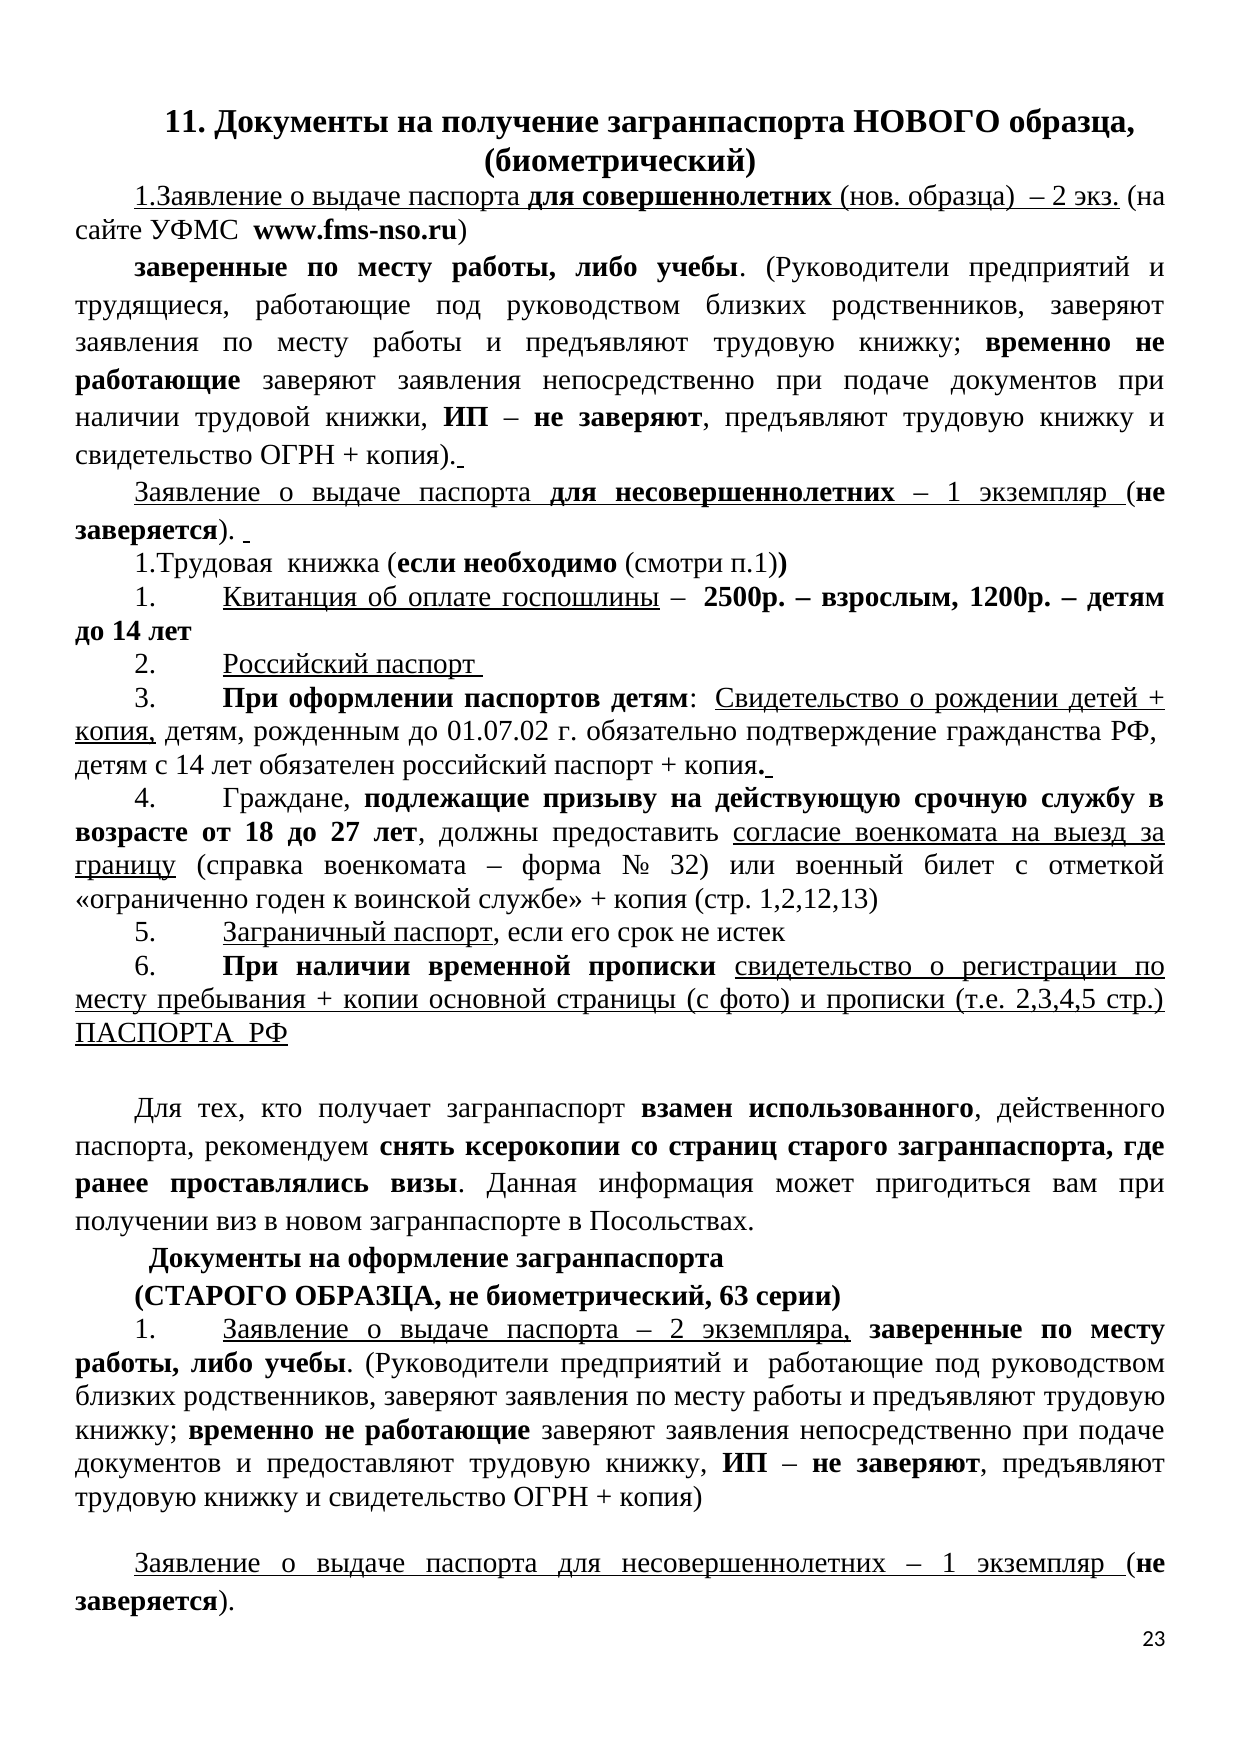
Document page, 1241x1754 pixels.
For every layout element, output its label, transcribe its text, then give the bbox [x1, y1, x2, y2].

text Для тех, кто получает загранпаспорт взамен использованного, действенного паспорта, рекомендуем снять ксерокопии со страниц старого загранпаспорта, где ранее проставлялись визы. Данная информация может пригодиться вам при получении виз в новом загранпаспорте в Посольствах. [75, 1086, 1165, 1236]
text заверенные по месту работы, либо учебы. (Руководители предприятий и трудящиеся, работающие под руководством близких родственников, заверяют заявления по месту работы и предъявляют трудовую книжку; временно не работающие заверяют заявления непосредственно при подаче документов при наличии трудовой книжки, ИП – не заверяют, предъявляют трудовую книжку и свидетельство ОГРН + копия). [75, 246, 1165, 471]
list Заграничный паспорт, если его срок не истек [75, 914, 1165, 948]
list Квитанция об оплате госпошлины – 2500р. – взрослым, 1200р. – детям до 14 лет [75, 579, 1165, 646]
text 1.Трудовая книжка (если необходимо (смотри п.1)) [75, 546, 1165, 579]
list Заявление о выдаче паспорта – 2 экземпляра, заверенные по месту работы, либо учебы. (Руководители предприятий и работающие под руководством близких родственников, заверяют заявления по месту работы и предъявляют трудовую книжку; временно не работающие заверяют заявления непосредственно при подаче документов и предоставляют трудовую книжку, ИП – не заверяют, предъявляют трудовую книжку и свидетельство ОГРН + копия) [75, 1311, 1165, 1512]
text (СТАРОГО ОБРАЗЦА, не биометрический, 63 серии) [75, 1274, 1165, 1311]
list При наличии временной прописки свидетельство о регистрации по месту пребывания + копии основной страницы (с фото) и прописки (т.е. 2,3,4,5 стр.) ПАСПОРТА РФ [75, 1012, 1165, 1049]
list Граждане, подлежащие призыву на действующую срочную службу в возрасте от 18 до 27 лет, должны предоставить согласие военкомата на выезд за границу (справка военкомата – форма № 32) или военный билет с отметкой «ограниченно годен к воинской службе» + копия (стр. 1,2,12,13) [75, 780, 1165, 914]
list При наличии временной прописки свидетельство о регистрации по месту пребывания + копии основной страницы (с фото) и прописки (т.е. 2,3,4,5 стр.) ПАСПОРТА РФ [75, 948, 1165, 1011]
text Документы на оформление загранпаспорта [75, 1236, 1165, 1274]
text Заявление о выдаче паспорта для несовершеннолетних – 1 экземпляр (не заверяется). [75, 1542, 1165, 1617]
list При оформлении паспортов детям: Свидетельство о рождении детей + копия, детям, рожденным до 01.07.02 г. обязательно подтверждение гражданства РФ, детям с 14 лет обязателен российский паспорт + копия. [75, 680, 1165, 780]
text 1.Заявление о выдаче паспорта для совершеннолетних (нов. образца) – 2 экз. (на сайте УФМС www.fms-nso.ru) [75, 178, 1165, 246]
text Заявление о выдаче паспорта для несовершеннолетних – 1 экземпляр (не заверяется). [75, 471, 1165, 546]
list Российский паспорт [75, 646, 1165, 680]
text 11. Документы на получение загранпаспорта НОВОГО образца, (биометрический) [75, 102, 1165, 178]
